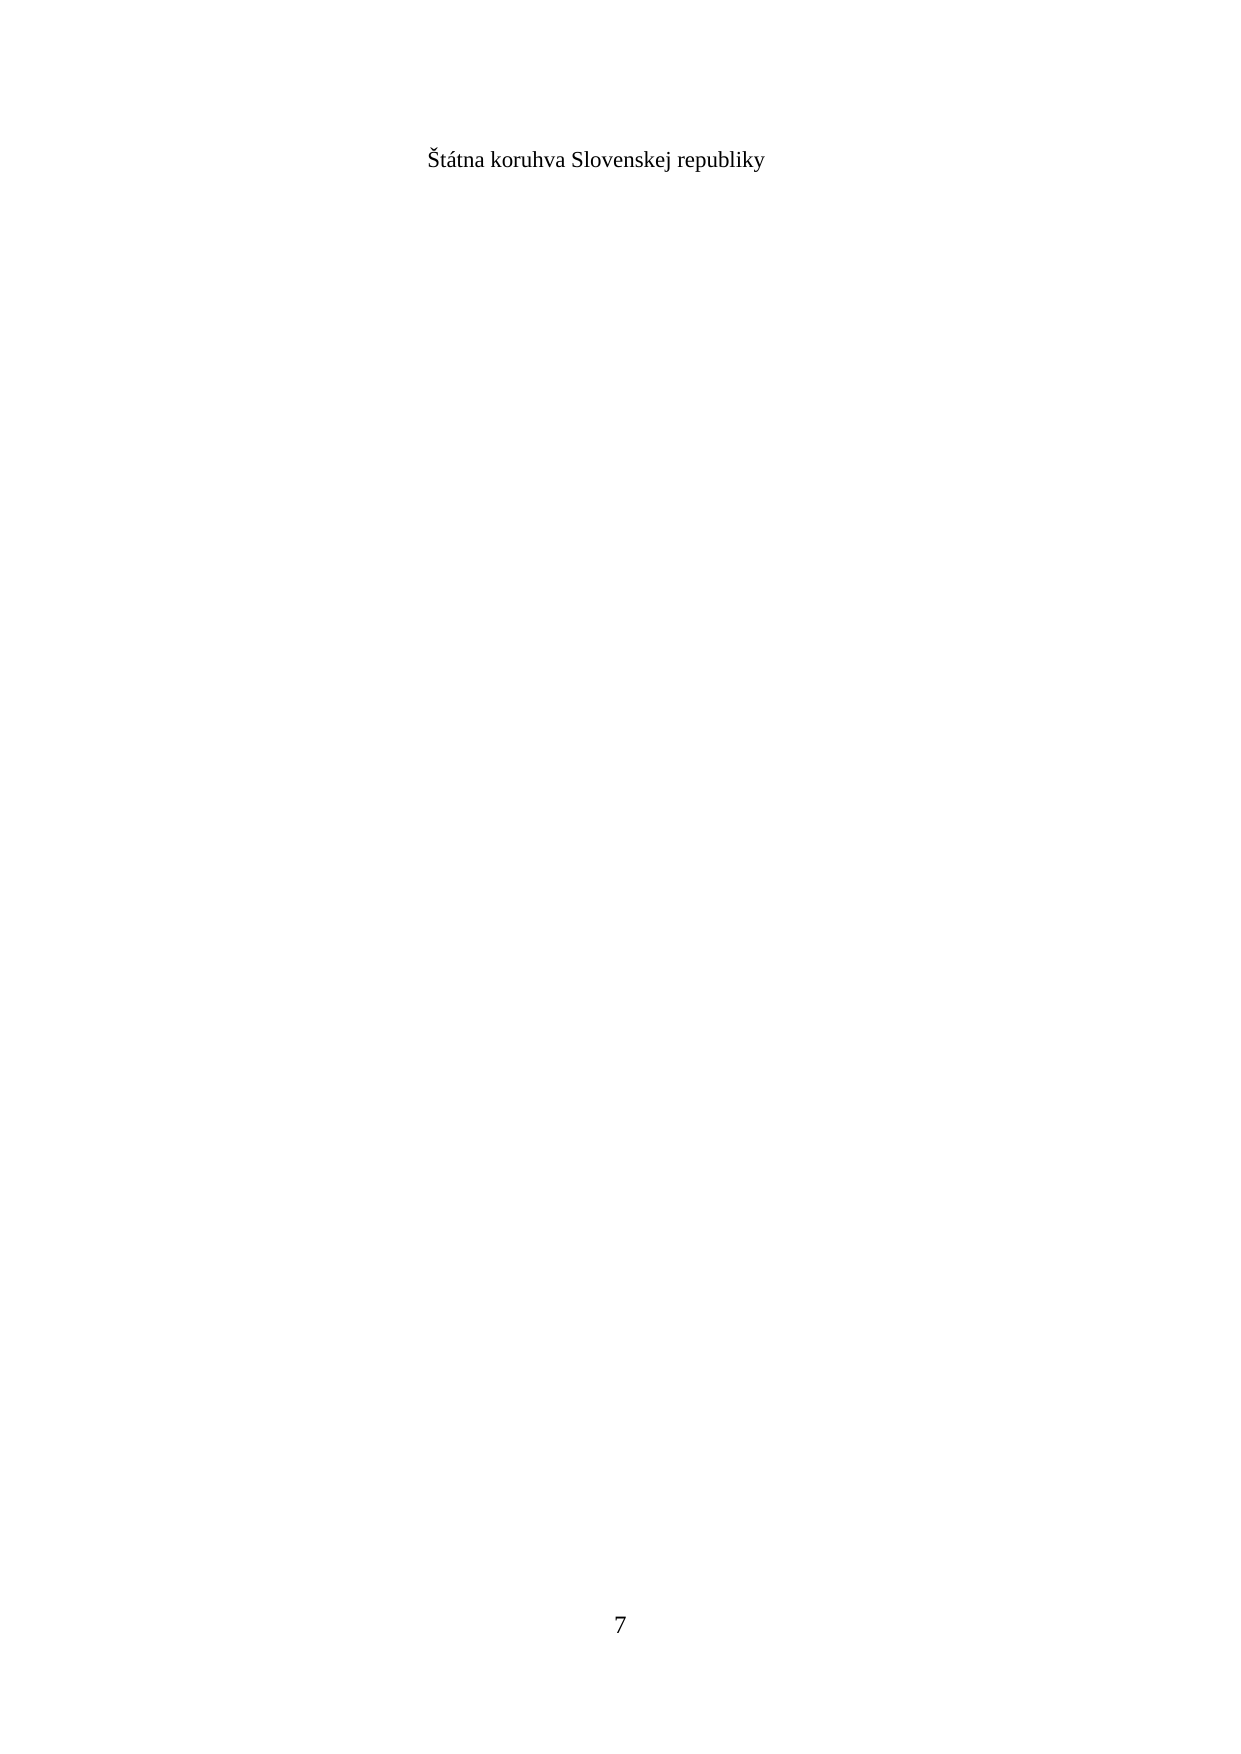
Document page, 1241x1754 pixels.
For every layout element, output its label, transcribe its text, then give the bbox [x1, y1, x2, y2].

list Štátna koruhva Slovenskej republiky [416, 146, 1090, 172]
